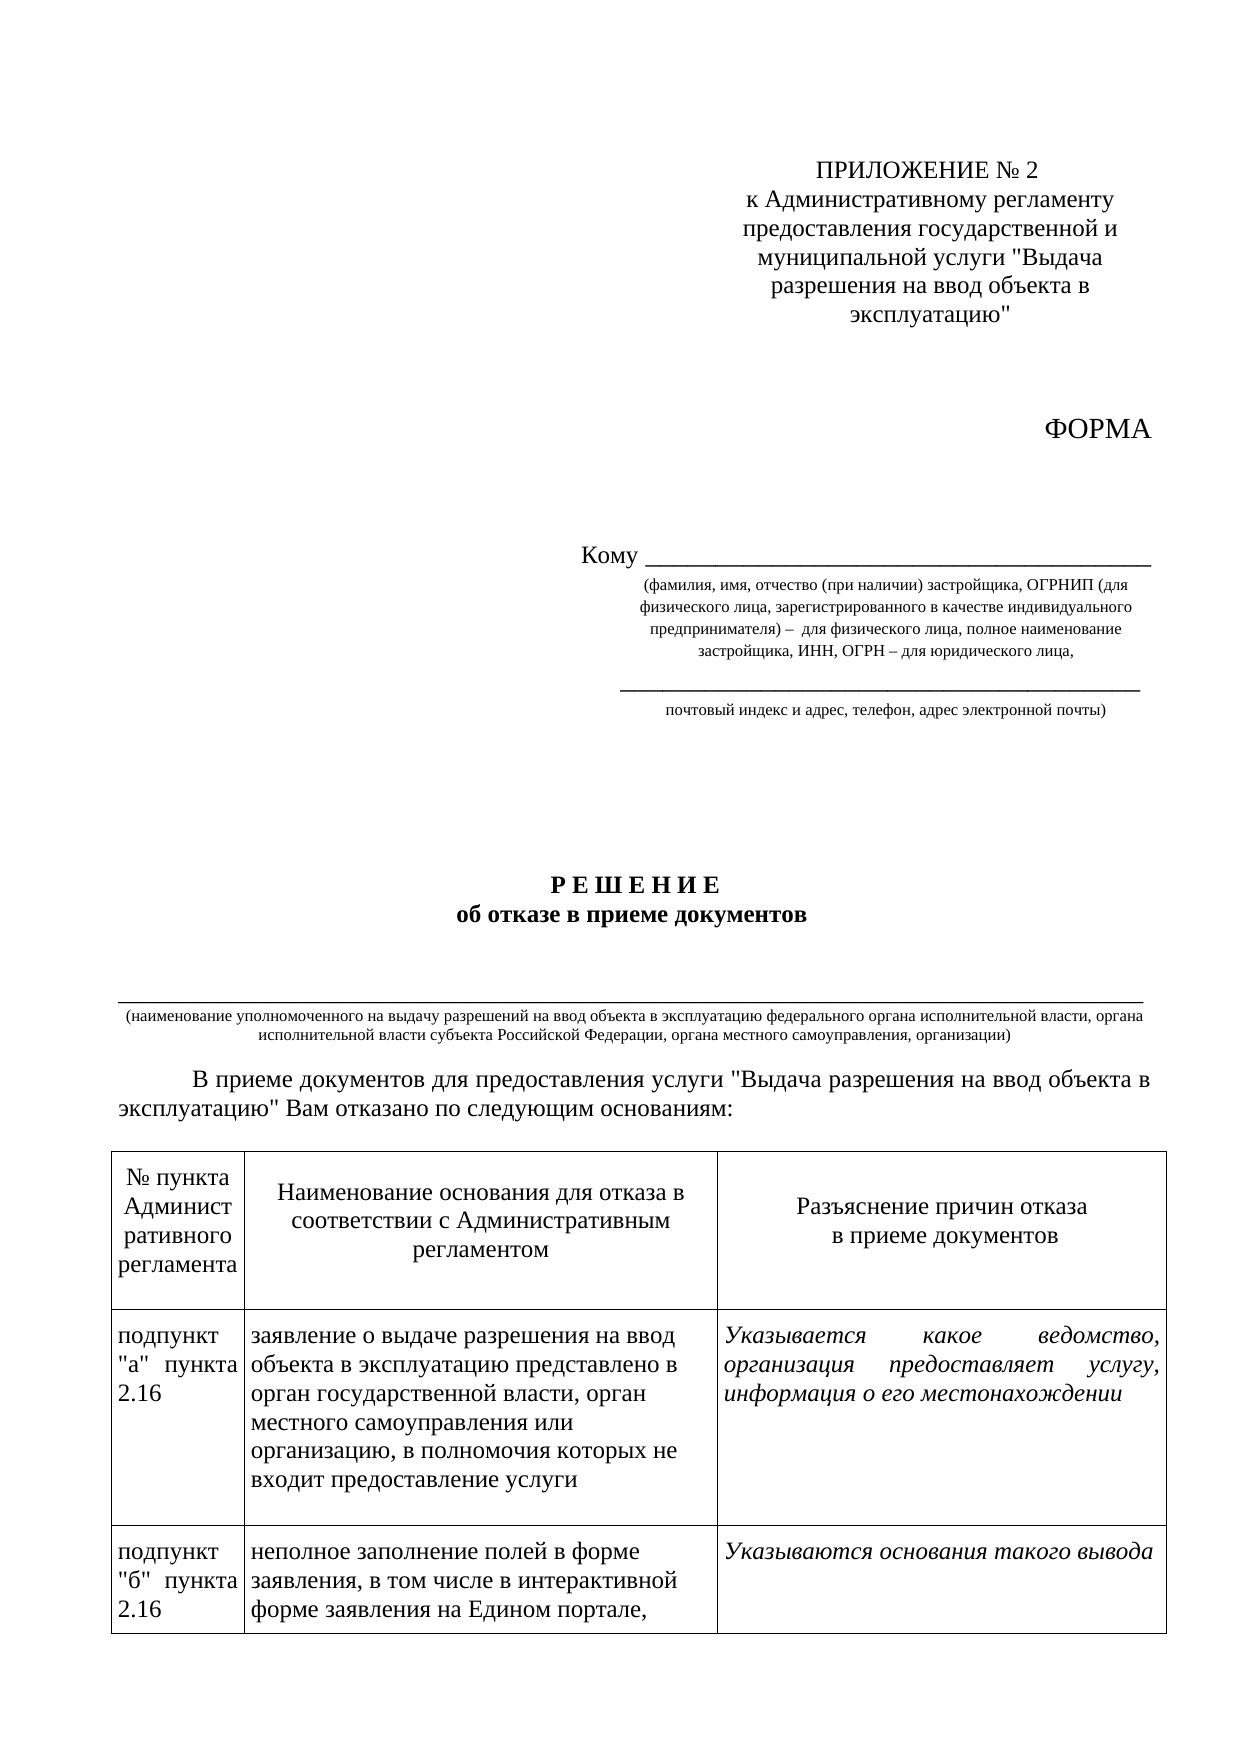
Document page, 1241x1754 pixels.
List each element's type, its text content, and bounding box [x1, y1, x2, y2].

text почтовый индекс и адрес, телефон, адрес электронной почты) [620, 699, 1152, 719]
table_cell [112, 1526, 244, 1633]
table_header Наименование основания для отказа в соответствии с Административным регламентом [245, 1152, 717, 1309]
table_cell подпункт "а" пункта 2.16 [112, 1310, 244, 1524]
table_cell заявление о выдаче разрешения на ввод объекта в эксплуатацию представлено в орган государственной власти, орган местного самоуправления или организацию, в полномочия которых не входит предоставление услуги [245, 1310, 717, 1524]
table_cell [718, 1526, 1166, 1633]
text Кому ____________________________________ [118, 537, 1152, 570]
text (наименование уполномоченного на выдачу разрешений на ввод объекта в эксплуатацию федерального органа исполнительной власти, органа исполнительной власти субъекта Российской Федерации, органа местного самоуправления, организации) [118, 1005, 1152, 1044]
text ФОРМА [709, 412, 1152, 445]
text (фамилия, имя, отчество (при наличии) застройщика, ОГРНИП (для физического лица, зарегистрированного в качестве индивидуального предпринимателя) – для физического лица, полное наименование застройщика, ИНН, ОГРН – для юридического лица, [620, 574, 1152, 659]
text ПРИЛОЖЕНИЕ № 2 к Административному регламенту предоставления государственной и муниципальной услуги "Выдача разрешения на ввод объекта в эксплуатацию" [709, 156, 1152, 328]
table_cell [245, 1526, 717, 1633]
text __________________________________________________________________________________ [118, 977, 1152, 1005]
table_header № пункта Административного регламента [112, 1152, 244, 1309]
text _____________________________________ [620, 662, 1152, 695]
text Р Е Ш Е Н И Е об отказе в приеме документов [118, 870, 1152, 956]
text В приеме документов для предоставления услуги "Выдача разрешения на ввод объекта в эксплуатацию" Вам отказано по следующим основаниям: [118, 1064, 1152, 1122]
table_cell Указывается какое ведомство, организация предоставляет услугу, информация о его местонахождении [718, 1310, 1166, 1524]
table_header Разъяснение причин отказа в приеме документов [718, 1152, 1166, 1309]
